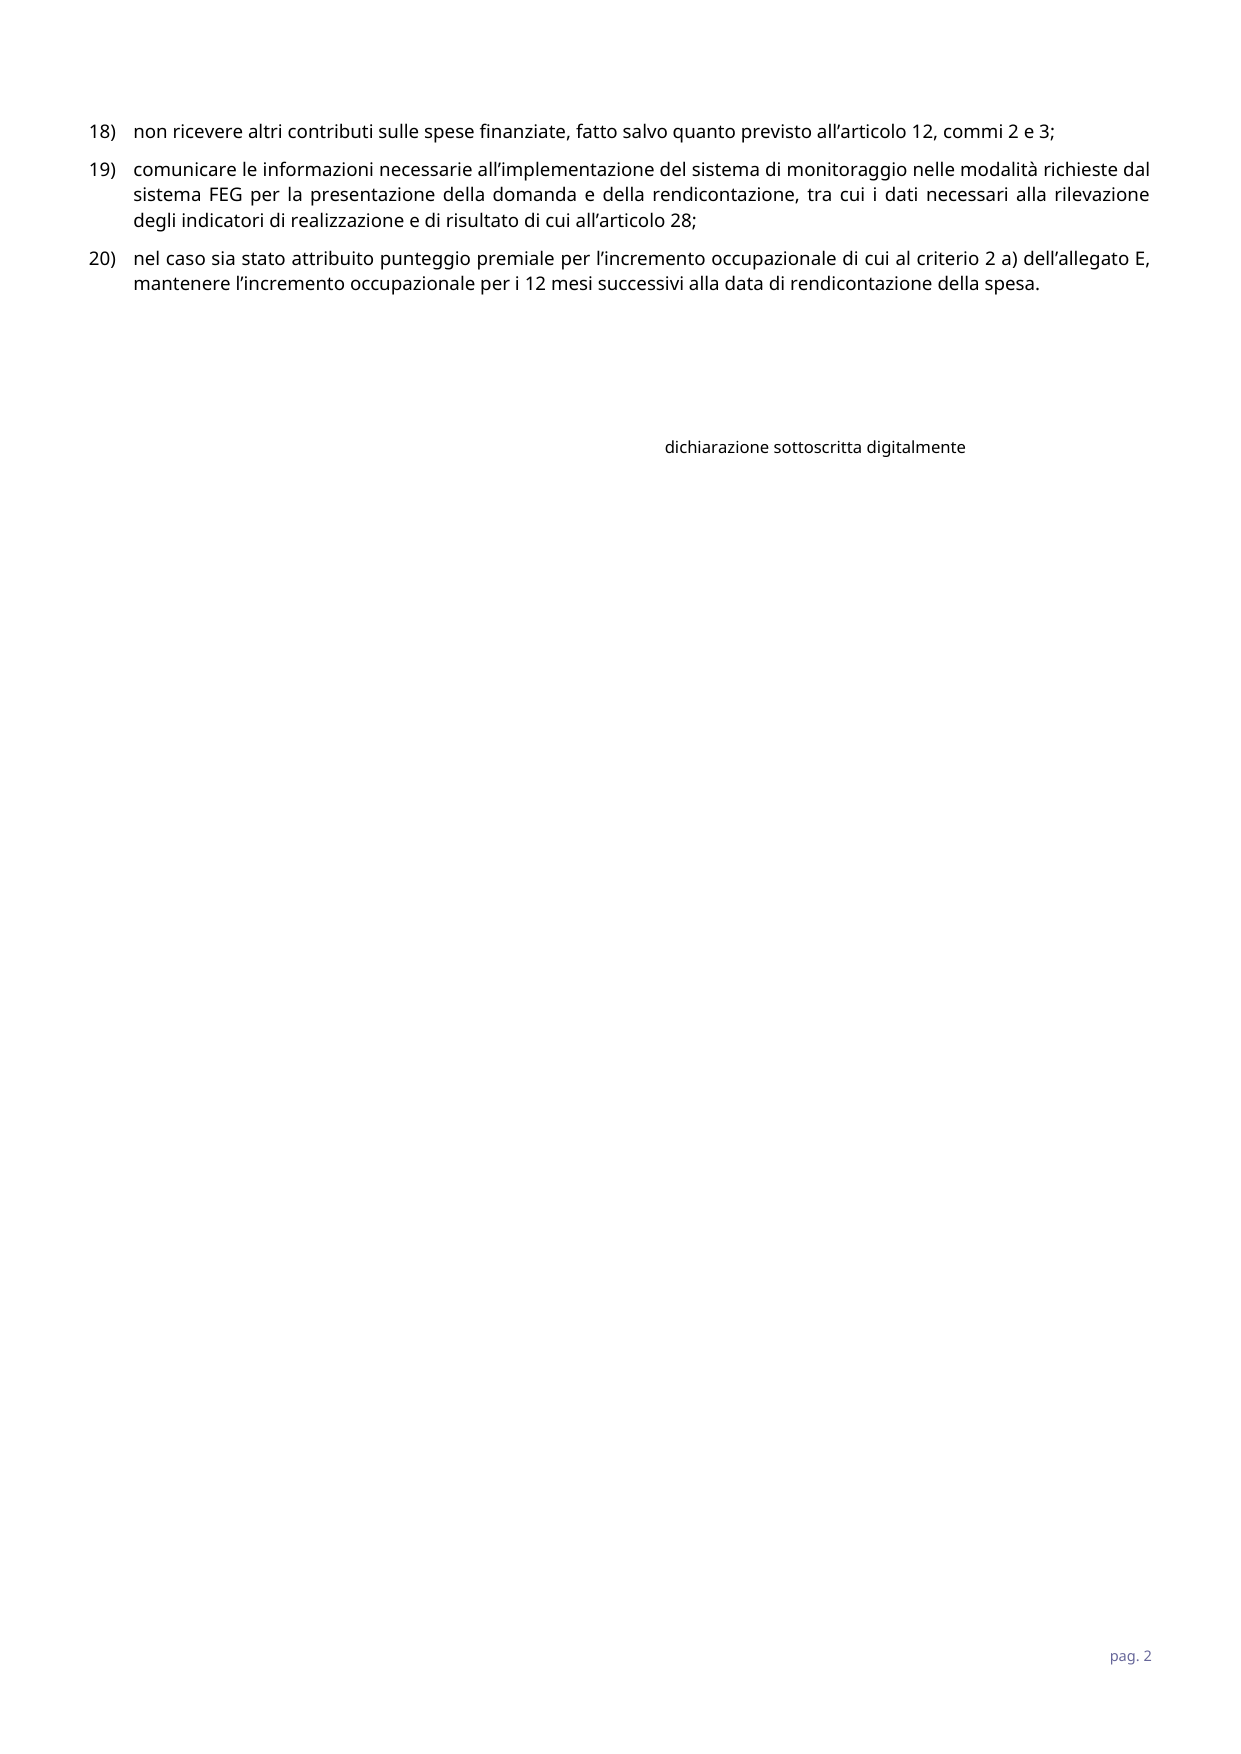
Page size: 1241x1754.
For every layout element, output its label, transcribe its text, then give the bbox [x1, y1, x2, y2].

list non ricevere altri contributi sulle spese finanziate, fatto salvo quanto previsto all’articolo 12, commi 2 e 3; [89, 118, 1152, 144]
text dichiarazione sottoscritta digitalmente [664, 436, 1152, 458]
list nel caso sia stato attribuito punteggio premiale per l’incremento occupazionale di cui al criterio 2 a) dell’allegato E, mantenere l’incremento occupazionale per i 12 mesi successivi alla data di rendicontazione della spesa. [89, 245, 1152, 296]
list comunicare le informazioni necessarie all’implementazione del sistema di monitoraggio nelle modalità richieste dal sistema FEG per la presentazione della domanda e della rendicontazione, tra cui i dati necessari alla rilevazione degli indicatori di realizzazione e di risultato di cui all’articolo 28; [89, 156, 1152, 233]
